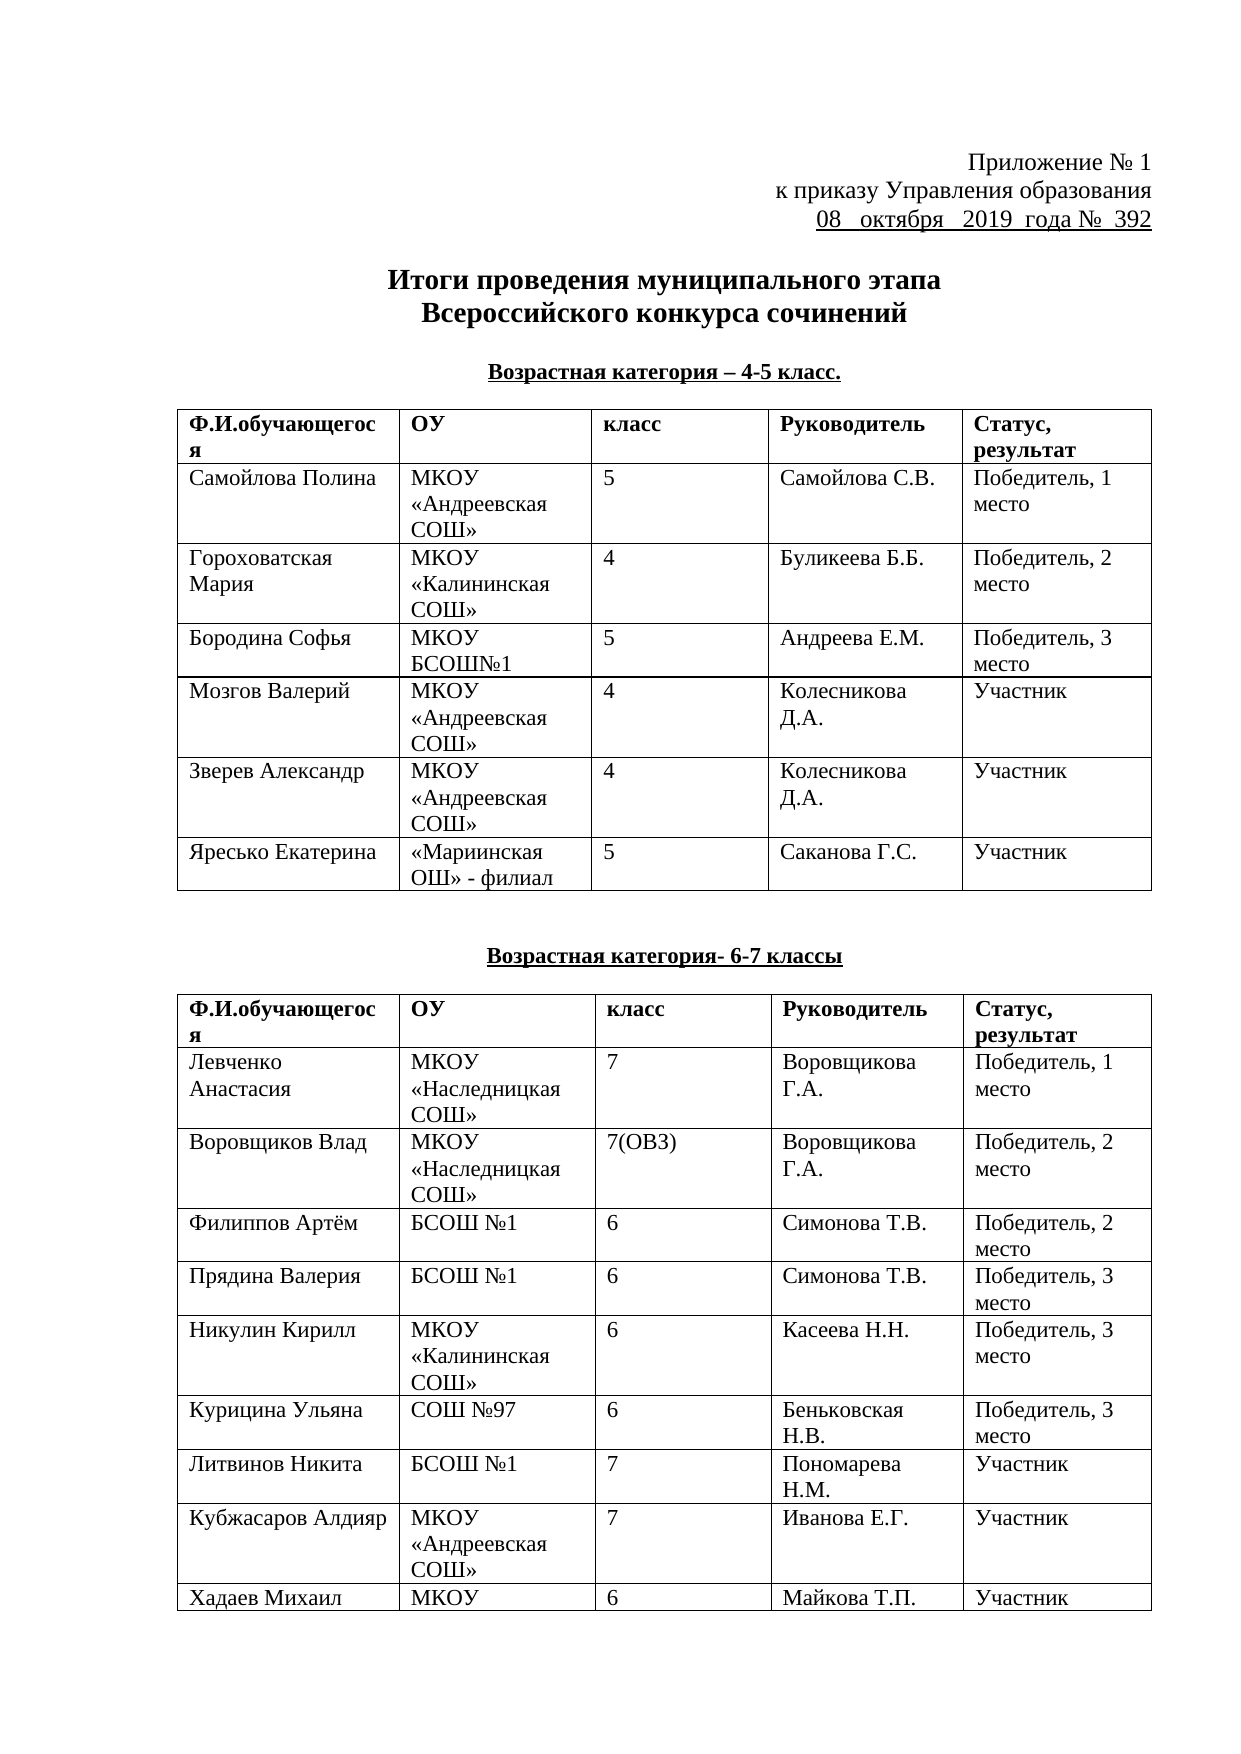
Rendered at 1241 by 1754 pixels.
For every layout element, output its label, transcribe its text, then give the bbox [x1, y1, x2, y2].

table_cell 7 [596, 1450, 771, 1503]
table_cell БСОШ №1 [400, 1262, 595, 1315]
text Всероссийского конкурса сочинений [177, 295, 1152, 329]
table_header Руководитель [769, 410, 962, 462]
table_cell Воровщикова Г.А. [772, 1048, 963, 1127]
table_header Статус, результат [963, 410, 1151, 462]
table_cell Симонова Т.В. [772, 1262, 963, 1315]
table_cell Буликеева Б.Б. [769, 544, 962, 623]
table_cell Гороховатская Мария [178, 544, 399, 623]
table_cell 5 [592, 838, 768, 890]
table_cell Никулин Кирилл [178, 1316, 399, 1395]
table_cell МКОУ «Андреевская СОШ» [400, 758, 591, 837]
table_cell Победитель, 1 место [964, 1048, 1151, 1127]
table_cell МКОУ БСОШ№1 [400, 624, 591, 676]
table_cell Пономарева Н.М. [772, 1450, 963, 1503]
text к приказу Управления образования [177, 176, 1152, 204]
table_cell МКОУ «Калининская СОШ» [400, 1316, 595, 1395]
table_cell Зверев Александр [178, 758, 399, 837]
table_header класс [596, 995, 771, 1047]
table_cell Майкова Т.П. [772, 1584, 963, 1610]
table_cell «Мариинская ОШ» - филиал [400, 838, 591, 890]
table_cell 5 [592, 464, 768, 543]
text Итоги проведения муниципального этапа [177, 262, 1152, 295]
table_cell Прядина Валерия [178, 1262, 399, 1315]
table_cell Литвинов Никита [178, 1450, 399, 1503]
table_cell Левченко Анастасия [178, 1048, 399, 1127]
table_cell 6 [596, 1584, 771, 1610]
table_cell Самойлова С.В. [769, 464, 962, 543]
table_cell Победитель, 3 место [964, 1262, 1151, 1315]
table_cell Иванова Е.Г. [772, 1504, 963, 1583]
table_cell Кубжасаров Алдияр [178, 1504, 399, 1583]
table_cell 6 [596, 1396, 771, 1449]
table_cell Победитель, 2 место [963, 544, 1151, 623]
table_cell МКОУ «Наследницкая СОШ» [400, 1129, 595, 1207]
table_cell 4 [592, 678, 768, 757]
table_cell 5 [592, 624, 768, 676]
table_cell Саканова Г.С. [769, 838, 962, 890]
table_header Руководитель [772, 995, 963, 1047]
table_cell Воровщикова Г.А. [772, 1129, 963, 1207]
table_cell БСОШ №1 [400, 1209, 595, 1261]
table_cell 4 [592, 544, 768, 623]
table_cell 6 [596, 1316, 771, 1395]
table_cell МКОУ «Наследницкая СОШ» [400, 1048, 595, 1127]
table_cell Бородина Софья [178, 624, 399, 676]
table_cell Самойлова Полина [178, 464, 399, 543]
text Возрастная категория – 4-5 класс. [177, 358, 1152, 384]
table_cell МКОУ «Андреевская СОШ» [400, 678, 591, 757]
table_cell 7(ОВЗ) [596, 1129, 771, 1207]
table_cell Участник [963, 678, 1151, 757]
table_cell Яресько Екатерина [178, 838, 399, 890]
table_cell Филиппов Артём [178, 1209, 399, 1261]
text 08 октября 2019 года № 392 [177, 204, 1152, 233]
table_cell Победитель, 2 место [964, 1129, 1151, 1207]
table_cell Победитель, 3 место [963, 624, 1151, 676]
table_cell Победитель, 1 место [963, 464, 1151, 543]
table_cell Участник [964, 1450, 1151, 1503]
table_cell Симонова Т.В. [772, 1209, 963, 1261]
table_cell МКОУ «Андреевская СОШ» [400, 464, 591, 543]
table_header ОУ [400, 410, 591, 462]
table_header Ф.И.обучающегося [178, 995, 399, 1047]
table_cell Андреева Е.М. [769, 624, 962, 676]
text Возрастная категория- 6-7 классы [177, 942, 1152, 969]
table_cell 4 [592, 758, 768, 837]
table_header Ф.И.обучающегося [178, 410, 399, 462]
table_header ОУ [400, 995, 595, 1047]
table_cell 7 [596, 1048, 771, 1127]
text Приложение № 1 [177, 147, 1152, 176]
table_cell Касеева Н.Н. [772, 1316, 963, 1395]
table_cell Колесникова Д.А. [769, 758, 962, 837]
table_cell Участник [963, 838, 1151, 890]
table_cell Колесникова Д.А. [769, 678, 962, 757]
table_header Статус, результат [964, 995, 1151, 1047]
table_cell Победитель, 3 место [964, 1396, 1151, 1449]
table_cell Победитель, 2 место [964, 1209, 1151, 1261]
table_cell Участник [963, 758, 1151, 837]
table_cell Беньковская Н.В. [772, 1396, 963, 1449]
table_header класс [592, 410, 768, 462]
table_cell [400, 1584, 595, 1610]
table_cell МКОУ «Калининская СОШ» [400, 544, 591, 623]
table_cell 6 [596, 1262, 771, 1315]
table_cell СОШ №97 [400, 1396, 595, 1449]
table_cell Воровщиков Влад [178, 1129, 399, 1207]
table_cell Мозгов Валерий [178, 678, 399, 757]
table_cell Участник [964, 1504, 1151, 1583]
table_cell Хадаев Михаил [178, 1584, 399, 1610]
table_cell 7 [596, 1504, 771, 1583]
table_cell Участник [964, 1584, 1151, 1610]
table_cell МКОУ «Андреевская СОШ» [400, 1504, 595, 1583]
table_cell Курицина Ульяна [178, 1396, 399, 1449]
table_cell 6 [596, 1209, 771, 1261]
table_cell Победитель, 3 место [964, 1316, 1151, 1395]
table_cell БСОШ №1 [400, 1450, 595, 1503]
